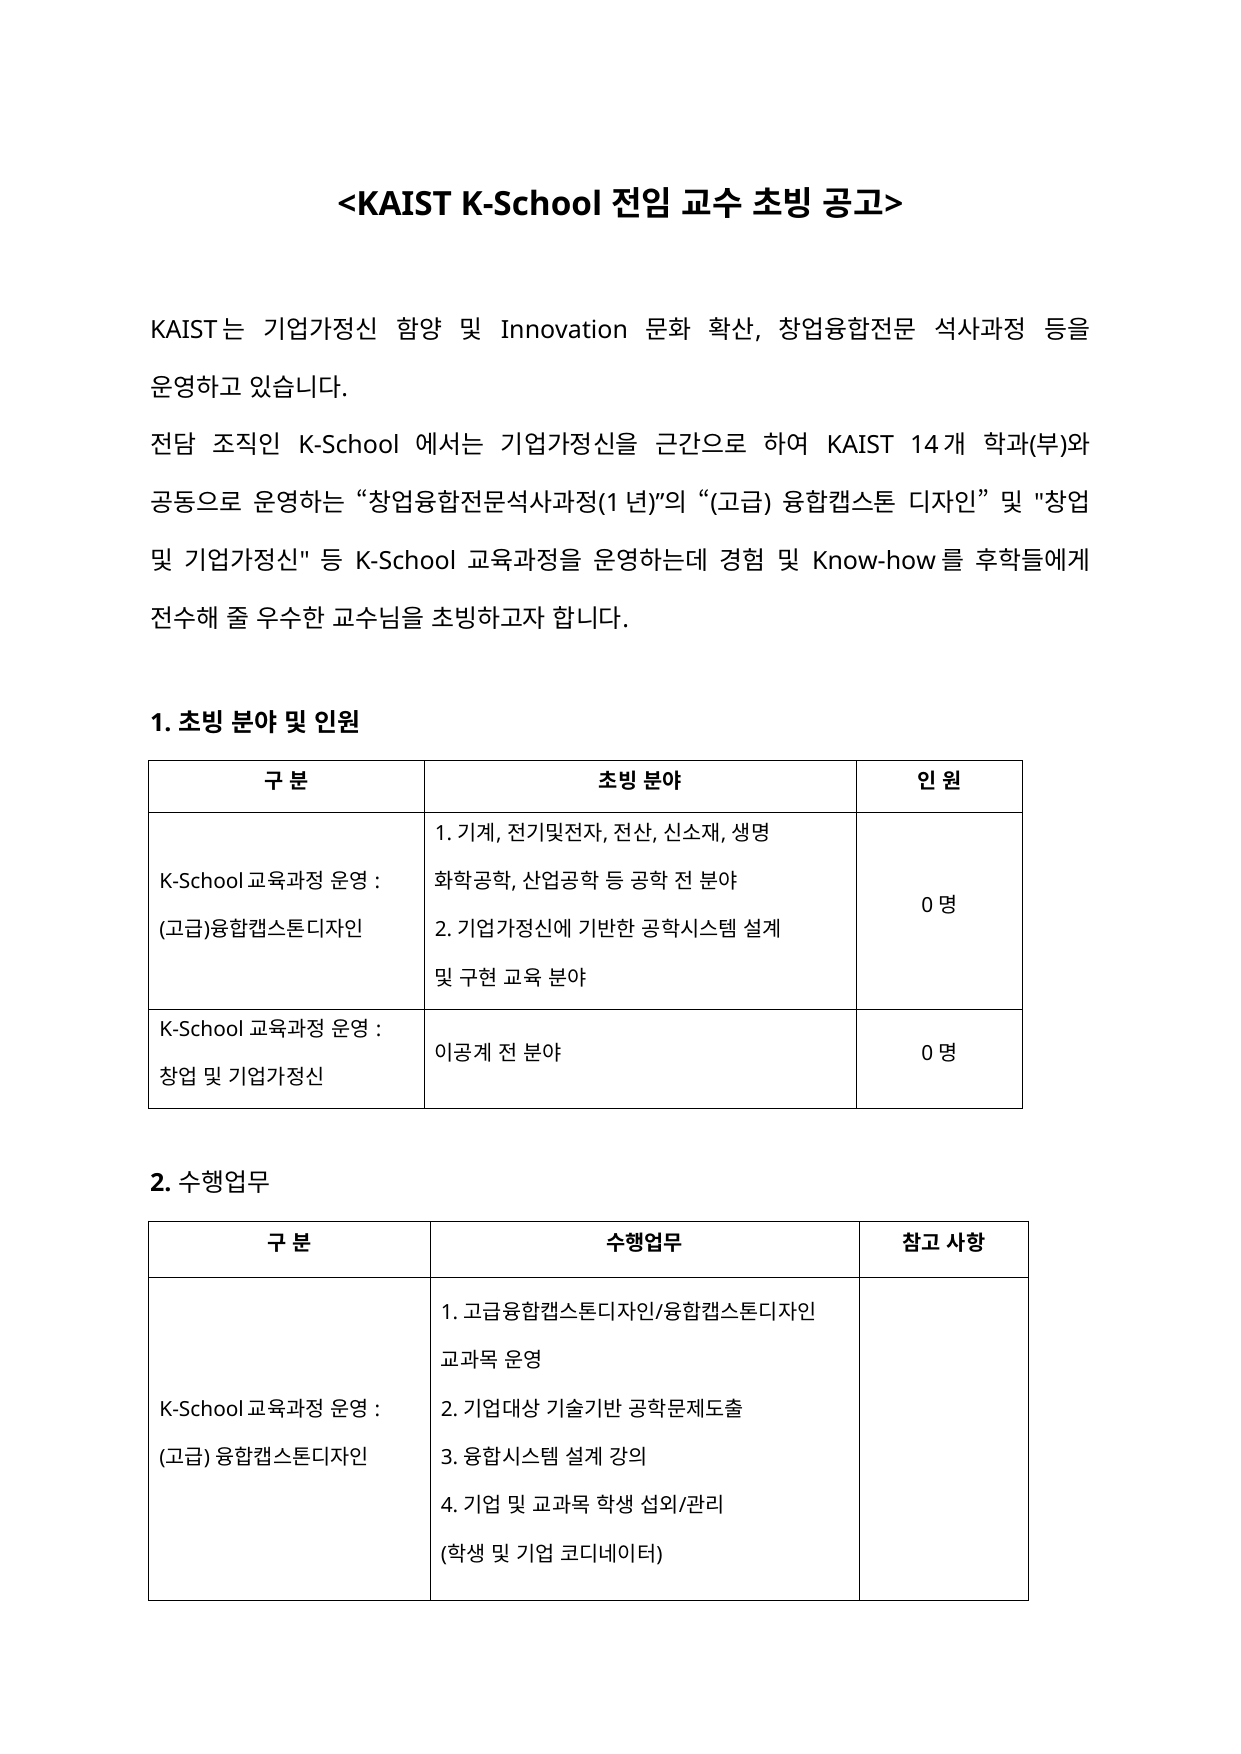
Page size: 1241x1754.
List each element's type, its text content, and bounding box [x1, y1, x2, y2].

text 1. 초빙 분야 및 인원 [150, 702, 1090, 738]
text <KAIST K-School 전임 교수 초빙 공고> [150, 177, 1090, 226]
text 2. 수행업무 [150, 1163, 1090, 1199]
table_cell 0 명 [857, 813, 1022, 1008]
table_cell K-School교육과정 운영 : (고급)융합캡스톤디자인 [149, 813, 424, 1008]
text 전담 조직인 K-School 에서는 기업가정신을 근간으로 하여 KAIST 14개 학과(부)와 공동으로 운영하는 “창업융합전문석사과정(1년)”의 “(고급) 융합캡스톤 디자인” 및 "창업 및 기업가정신" 등 K-School 교육과정을 운영하는데 경험 및 Know-how를 후학들에게 전수해 줄 우수한 교수님을 초빙하고자 합니다. [150, 425, 1090, 635]
table_header 인 원 [857, 761, 1022, 812]
table_cell 0 명 [857, 1010, 1022, 1108]
table_cell K-School 교육과정 운영 : 창업 및 기업가정신 [149, 1010, 424, 1108]
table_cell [431, 1278, 859, 1599]
table_header 구 분 [149, 761, 424, 812]
table_header 초빙 분야 [425, 761, 856, 812]
table_cell 1. 기계, 전기및전자, 전산, 신소재, 생명 화학공학, 산업공학 등 공학 전 분야 2. 기업가정신에 기반한 공학시스템 설계 및 구현 교육 분야 [425, 813, 856, 1008]
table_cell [149, 1278, 430, 1599]
table_cell 이공계 전 분야 [425, 1010, 856, 1108]
table_header 수행업무 [431, 1222, 859, 1277]
table_header 참고 사항 [860, 1222, 1028, 1277]
text KAIST는 기업가정신 함양 및 Innovation 문화 확산, 창업융합전문 석사과정 등을 운영하고 있습니다. [150, 309, 1090, 403]
table_header 구 분 [149, 1222, 430, 1277]
table_cell [860, 1278, 1028, 1599]
